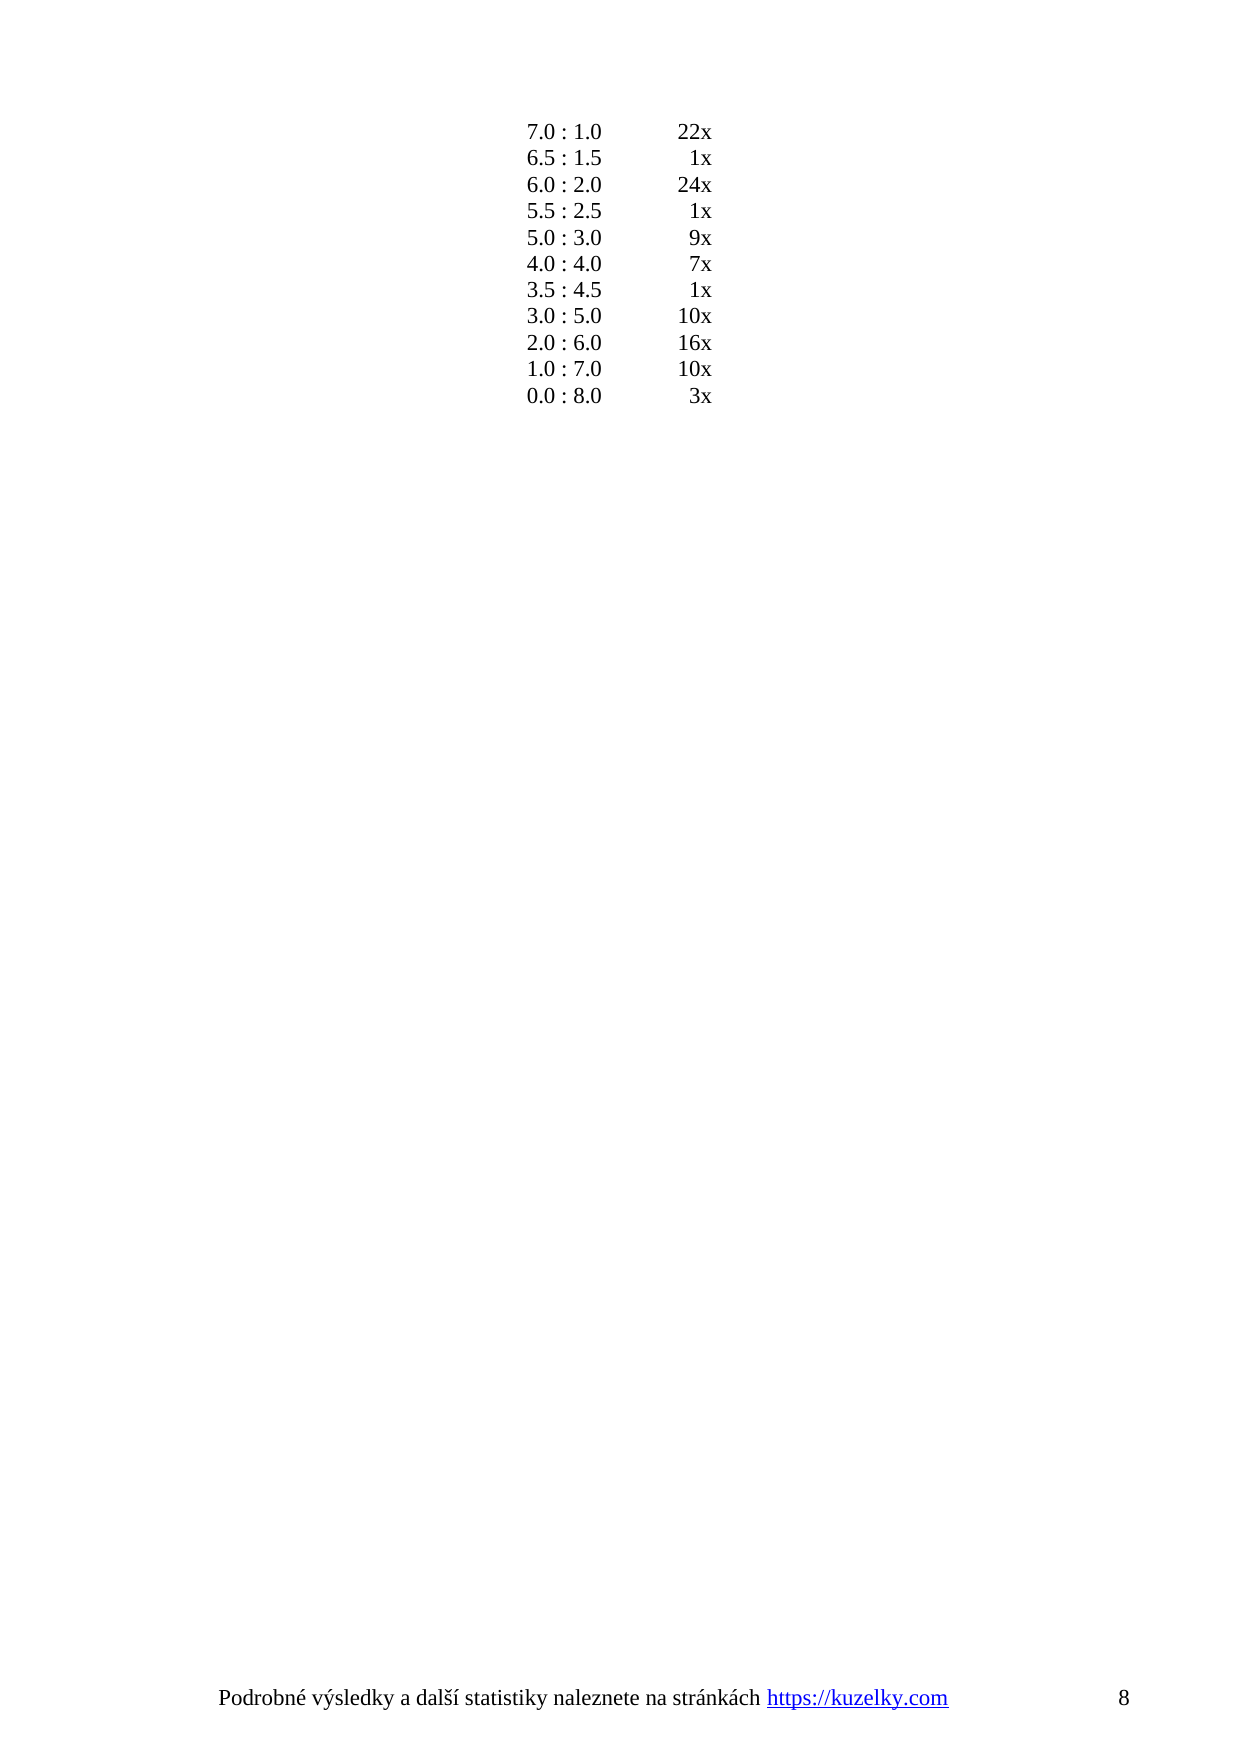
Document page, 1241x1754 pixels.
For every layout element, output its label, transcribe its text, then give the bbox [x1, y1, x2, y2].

text 5.0 : 3.0 9x [106, 223, 1134, 250]
text 0.0 : 8.0 3x [106, 382, 1134, 408]
text 6.0 : 2.0 24x [106, 171, 1134, 197]
text 3.5 : 4.5 1x [106, 276, 1134, 303]
text 5.5 : 2.5 1x [106, 197, 1134, 223]
text 7.0 : 1.0 22x [106, 118, 1134, 144]
text 3.0 : 5.0 10x [106, 303, 1134, 329]
text 2.0 : 6.0 16x [106, 329, 1134, 355]
text 4.0 : 4.0 7x [106, 250, 1134, 276]
text 1.0 : 7.0 10x [106, 355, 1134, 382]
text 6.5 : 1.5 1x [106, 144, 1134, 171]
